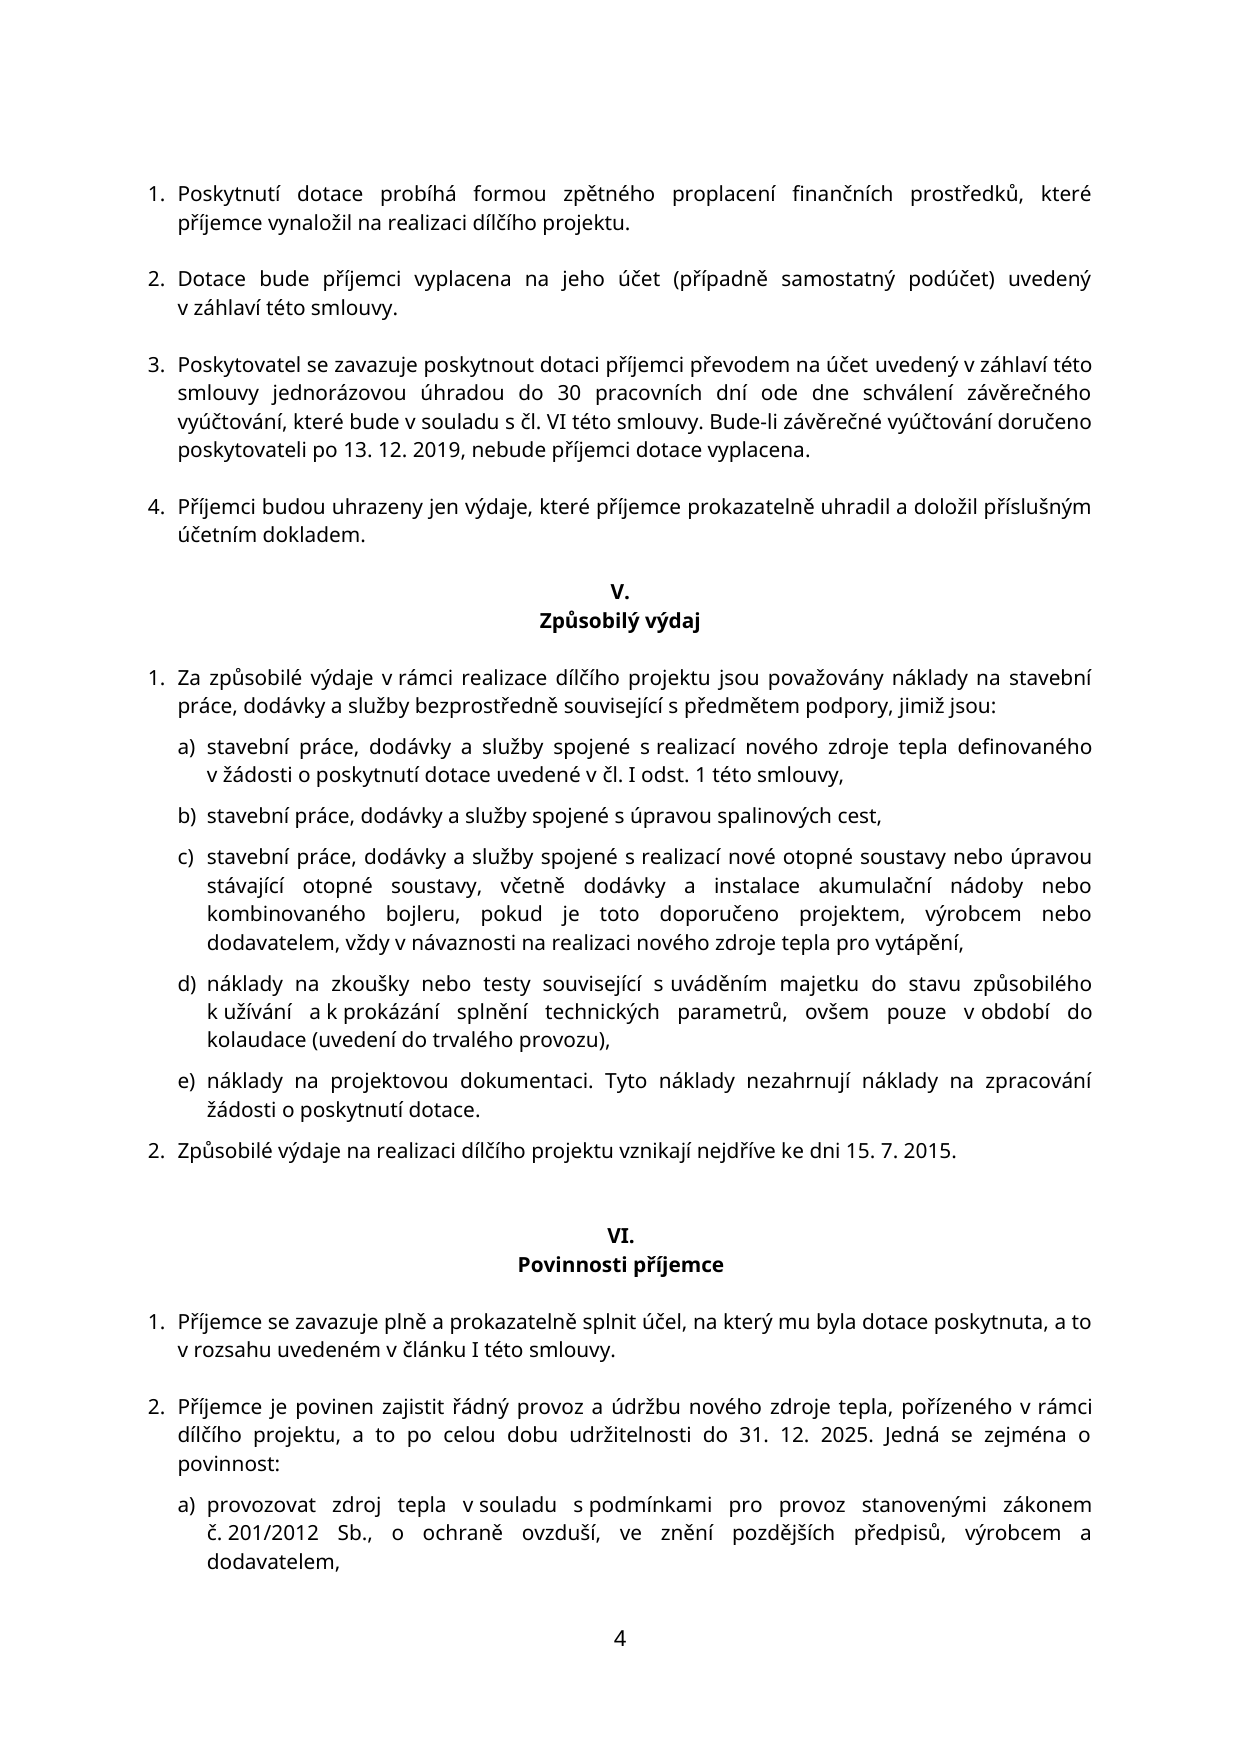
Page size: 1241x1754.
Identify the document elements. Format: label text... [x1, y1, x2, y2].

list náklady na zkoušky nebo testy související s uváděním majetku do stavu způsobilého k užívání a k prokázání splnění technických parametrů, ovšem pouze v období do kolaudace (uvedení do trvalého provozu), [177, 969, 1093, 1054]
list stavební práce, dodávky a služby spojené s realizací nového zdroje tepla definovaného v žádosti o poskytnutí dotace uvedené v čl. I odst. 1 této smlouvy, [177, 732, 1093, 789]
list Příjemce je povinen zajistit řádný provoz a údržbu nového zdroje tepla, pořízeného v rámci dílčího projektu, a to po celou dobu udržitelnosti do 31. 12. 2025. Jedná se zejména o povinnost: [148, 1392, 1093, 1477]
text V. [148, 577, 1093, 606]
text Povinnosti příjemce [149, 1250, 1093, 1278]
text Způsobilý výdaj [148, 606, 1093, 634]
list Způsobilé výdaje na realizaci dílčího projektu vznikají nejdříve ke dni 15. 7. 2015. [148, 1136, 1093, 1164]
list Příjemce se zavazuje plně a prokazatelně splnit účel, na který mu byla dotace poskytnuta, a to v rozsahu uvedeném v článku I této smlouvy. [148, 1307, 1093, 1364]
list Dotace bude příjemci vyplacena na jeho účet (případně samostatný podúčet) uvedený v záhlaví této smlouvy. [148, 264, 1093, 321]
list stavební práce, dodávky a služby spojené s úpravou spalinových cest, [177, 801, 1093, 830]
list náklady na projektovou dokumentaci. Tyto náklady nezahrnují náklady na zpracování žádosti o poskytnutí dotace. [177, 1066, 1093, 1123]
text VI. [149, 1221, 1093, 1250]
list Poskytnutí dotace probíhá formou zpětného proplacení finančních prostředků, které příjemce vynaložil na realizaci dílčího projektu. [148, 179, 1093, 236]
list Poskytovatel se zavazuje poskytnout dotaci příjemci převodem na účet uvedený v záhlaví této smlouvy jednorázovou úhradou do 30 pracovních dní ode dne schválení závěrečného vyúčtování, které bude v souladu s čl. VI této smlouvy. Bude-li závěrečné vyúčtování doručeno poskytovateli po 13. 12. 2019, nebude příjemci dotace vyplacena. [148, 350, 1093, 464]
list Příjemci budou uhrazeny jen výdaje, které příjemce prokazatelně uhradil a doložil příslušným účetním dokladem. [148, 492, 1093, 549]
list provozovat zdroj tepla v souladu s podmínkami pro provoz stanovenými zákonem č. 201/2012 Sb., o ochraně ovzduší, ve znění pozdějších předpisů, výrobcem a dodavatelem, [177, 1490, 1093, 1575]
list Za způsobilé výdaje v rámci realizace dílčího projektu jsou považovány náklady na stavební práce, dodávky a služby bezprostředně související s předmětem podpory, jimiž jsou: [148, 663, 1093, 719]
list stavební práce, dodávky a služby spojené s realizací nové otopné soustavy nebo úpravou stávající otopné soustavy, včetně dodávky a instalace akumulační nádoby nebo kombinovaného bojleru, pokud je toto doporučeno projektem, výrobcem nebo dodavatelem, vždy v návaznosti na realizaci nového zdroje tepla pro vytápění, [177, 842, 1093, 956]
